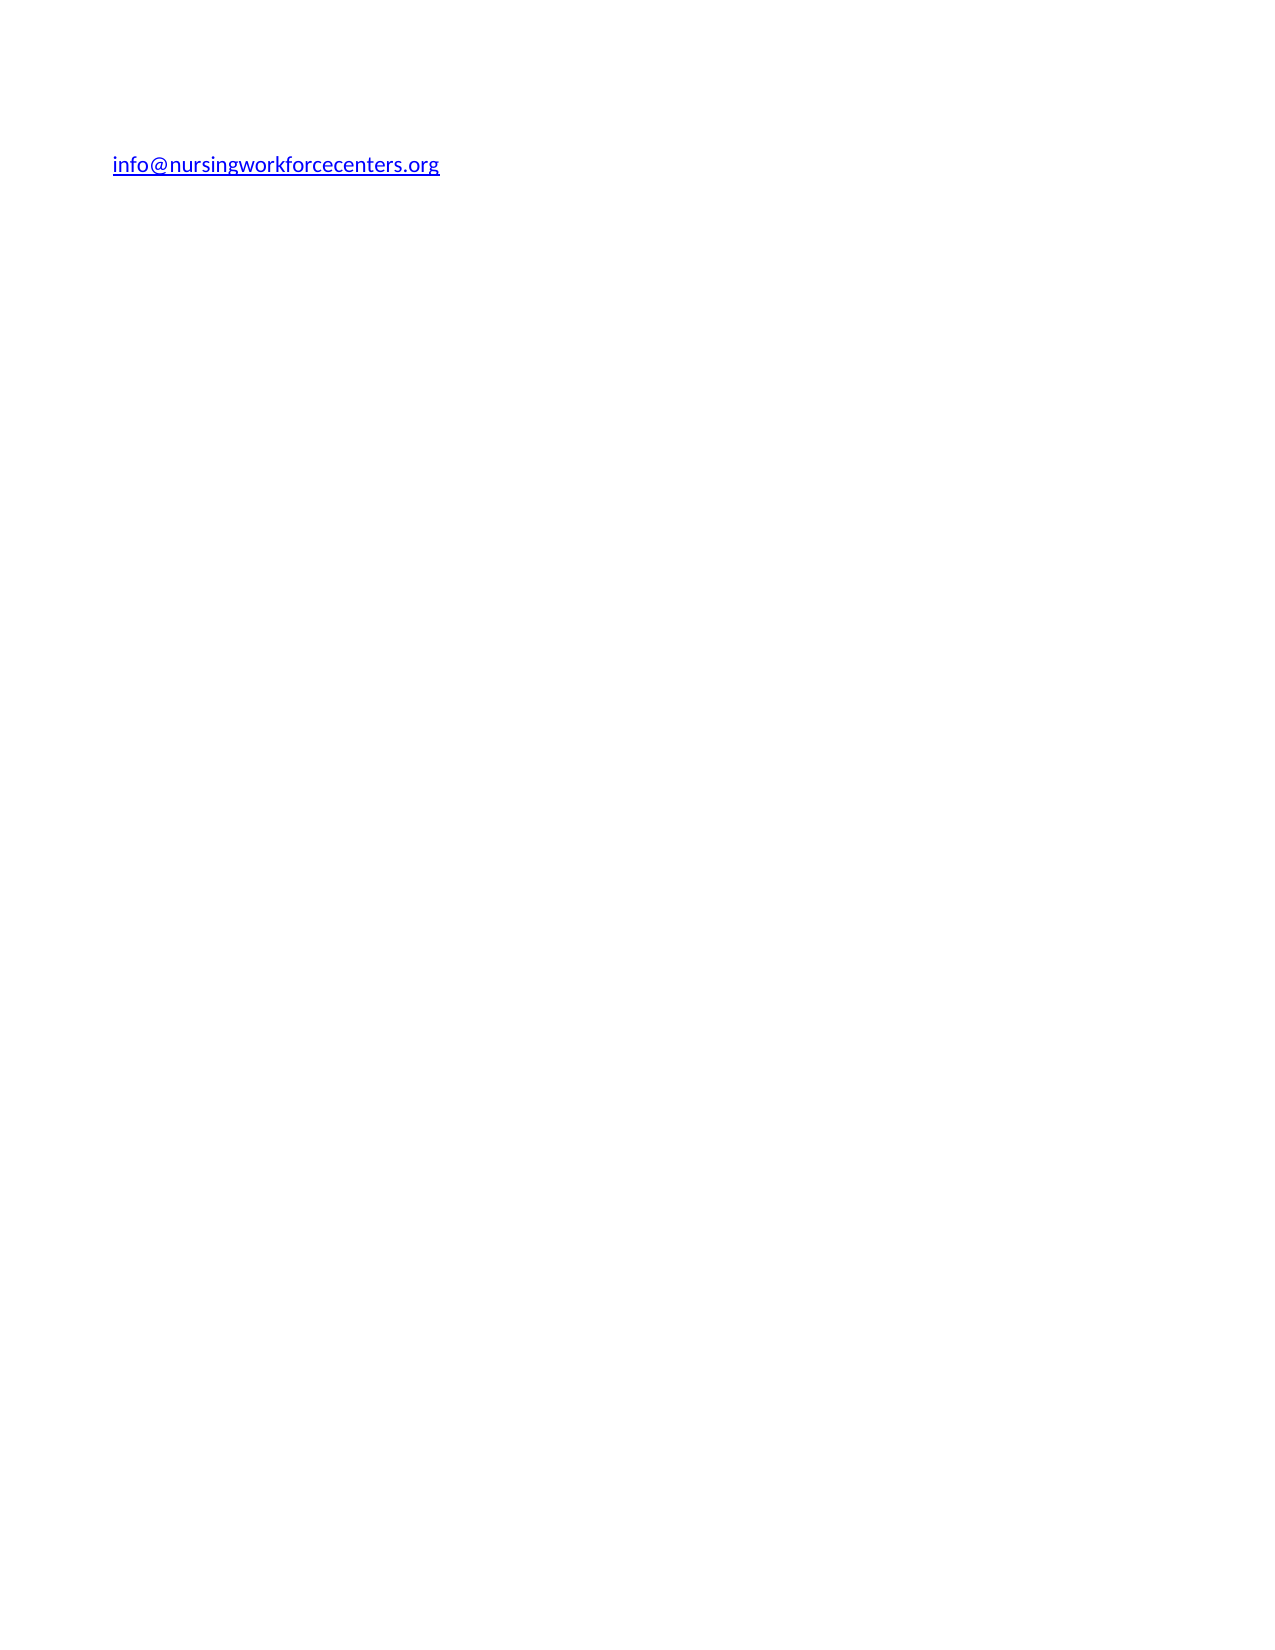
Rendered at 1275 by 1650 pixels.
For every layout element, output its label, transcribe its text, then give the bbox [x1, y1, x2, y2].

text info@nursingworkforcecenters.org [112, 150, 1162, 178]
